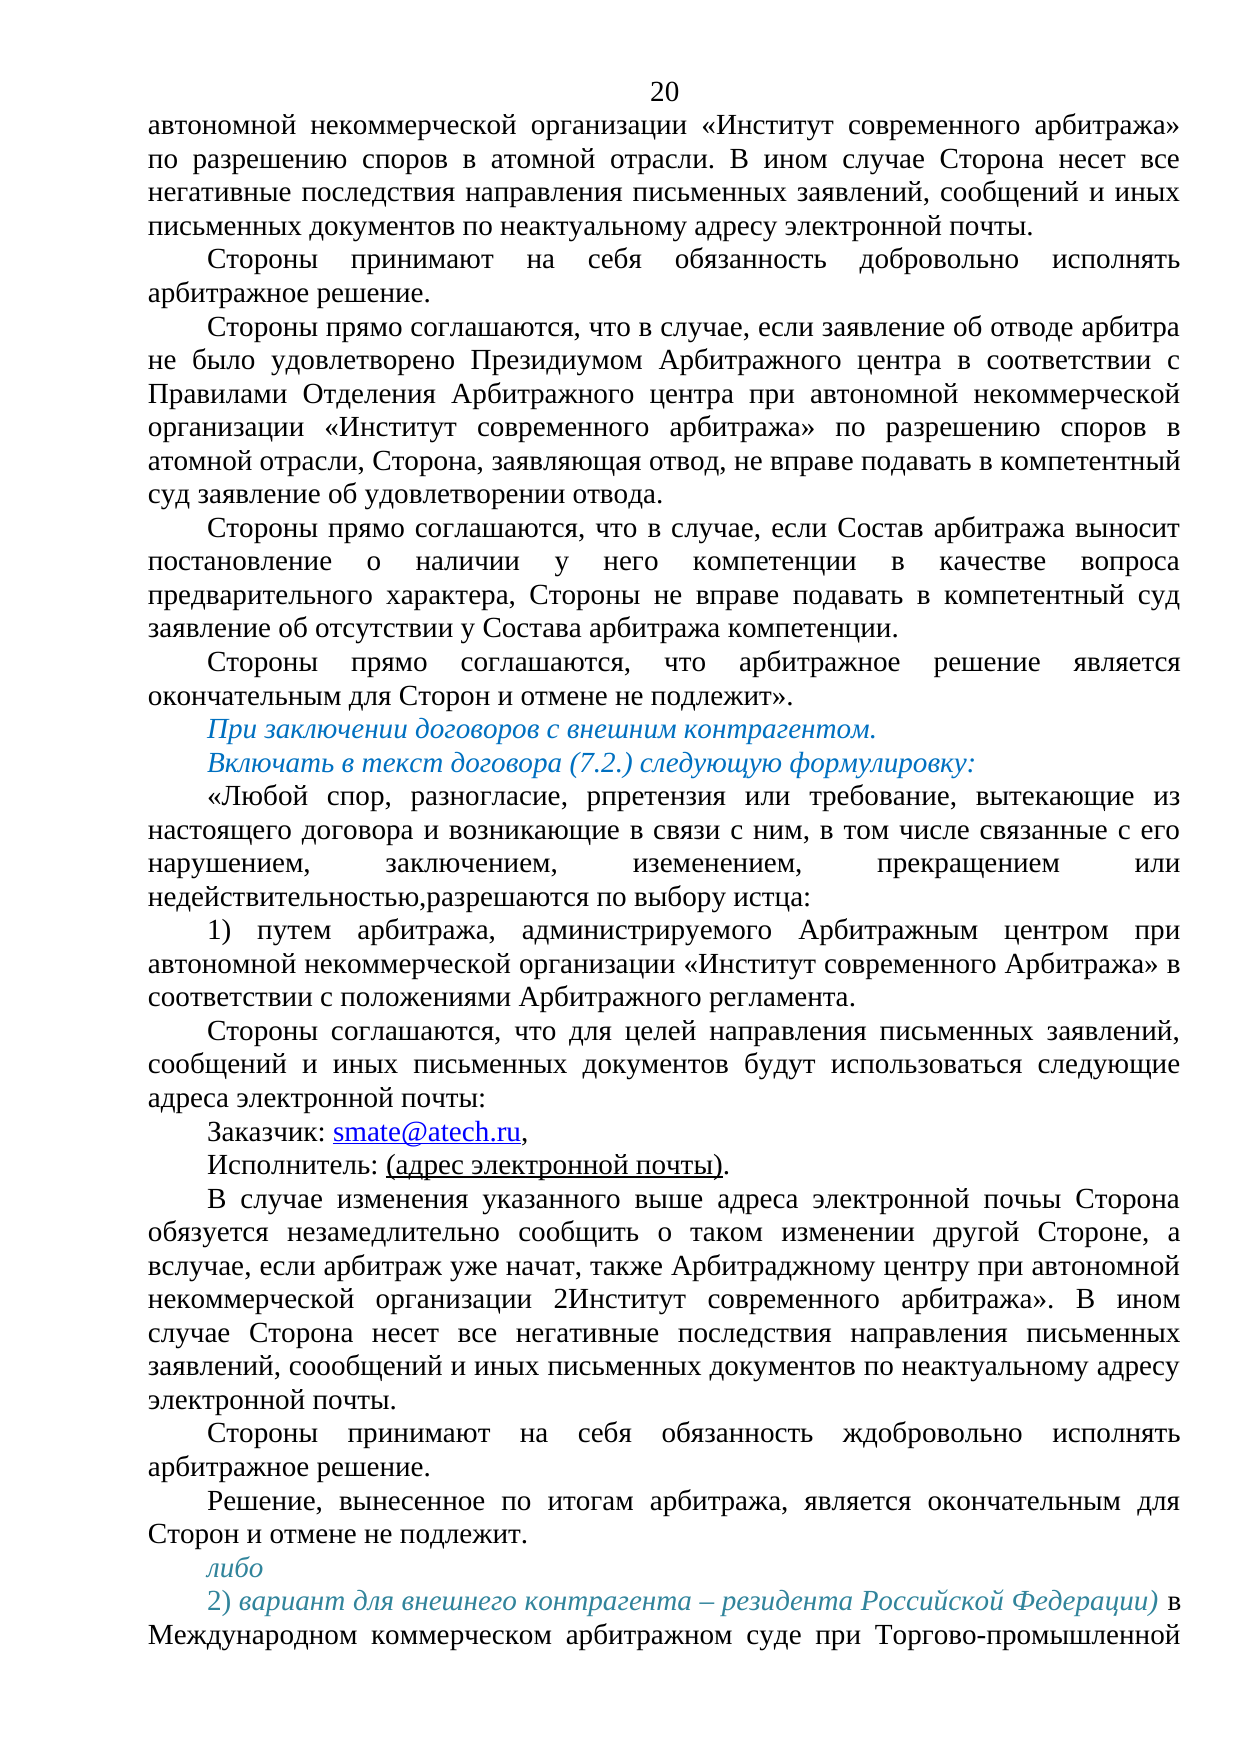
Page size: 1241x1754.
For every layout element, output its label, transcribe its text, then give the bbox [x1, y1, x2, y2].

text В случае изменения указанного выше адреса электронной почьы Сторона обязуется незамедлительно сообщить о таком изменении другой Стороне, а вслучае, если арбитраж уже начат, также Арбитраджному центру при автономной некоммерческой организации 2Институт современного арбитража». В ином случае Сторона несет все негативные последствия направления письменных заявлений, соообщений и иных письменных документов по неактуальному адресу электронной почты. [148, 1181, 1181, 1416]
text Исполнитель: (адрес электронной почты). [148, 1147, 1181, 1181]
text Стороны прямо соглашаются, что в случае, если заявление об отводе арбитра не было удовлетворено Президиумом Арбитражного центра в соответствии с Правилами Отделения Арбитражного центра при автономной некоммерческой организации «Институт современного арбитража» по разрешению споров в атомной отрасли, Сторона, заявляющая отвод, не вправе подавать в компетентный суд заявление об удовлетворении отвода. [148, 309, 1181, 510]
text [148, 107, 1181, 242]
text Включать в текст договора (7.2.) следующую формулировку: [148, 745, 1181, 778]
text Стороны принимают на себя обязанность добровольно исполнять арбитражное решение. [148, 242, 1181, 309]
text Стороны соглашаются, что для целей направления письменных заявлений, сообщений и иных письменных документов будут использоваться следующие адреса электронной почты: [148, 1013, 1181, 1114]
text Стороны прямо соглашаются, что арбитражное решение является окончательным для Сторон и отмене не подлежит». [148, 644, 1181, 711]
text «Любой спор, разногласие, рпретензия или требование, вытекающие из настоящего договора и возникающие в связи с ним, в том числе связанные с его нарушением, заключением, иземенением, прекращением или недействительностью,разрешаются по выбору истца: [148, 778, 1181, 912]
text Заказчик: smate@atech.ru, [148, 1114, 1181, 1147]
text Стороны прямо соглашаются, что в случае, если Состав арбитража выносит постановление о наличии у него компетенции в качестве вопроса предварительного характера, Стороны не вправе подавать в компетентный суд заявление об отсутствии у Состава арбитража компетенции. [148, 510, 1181, 644]
text либо [148, 1550, 1181, 1583]
text Решение, вынесенное по итогам арбитража, является окончательным для Сторон и отмене не подлежит. [148, 1483, 1181, 1550]
text При заключении договоров с внешним контрагентом. [148, 711, 1181, 745]
text 1) путем арбитража, администрируемого Арбитражным центром при автономной некоммерческой организации «Институт современного Арбитража» в соответствии с положениями Арбитражного регламента. [148, 912, 1181, 1013]
text Стороны принимают на себя обязанность ждобровольно исполнять арбитражное решение. [148, 1416, 1181, 1483]
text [148, 1583, 1181, 1650]
